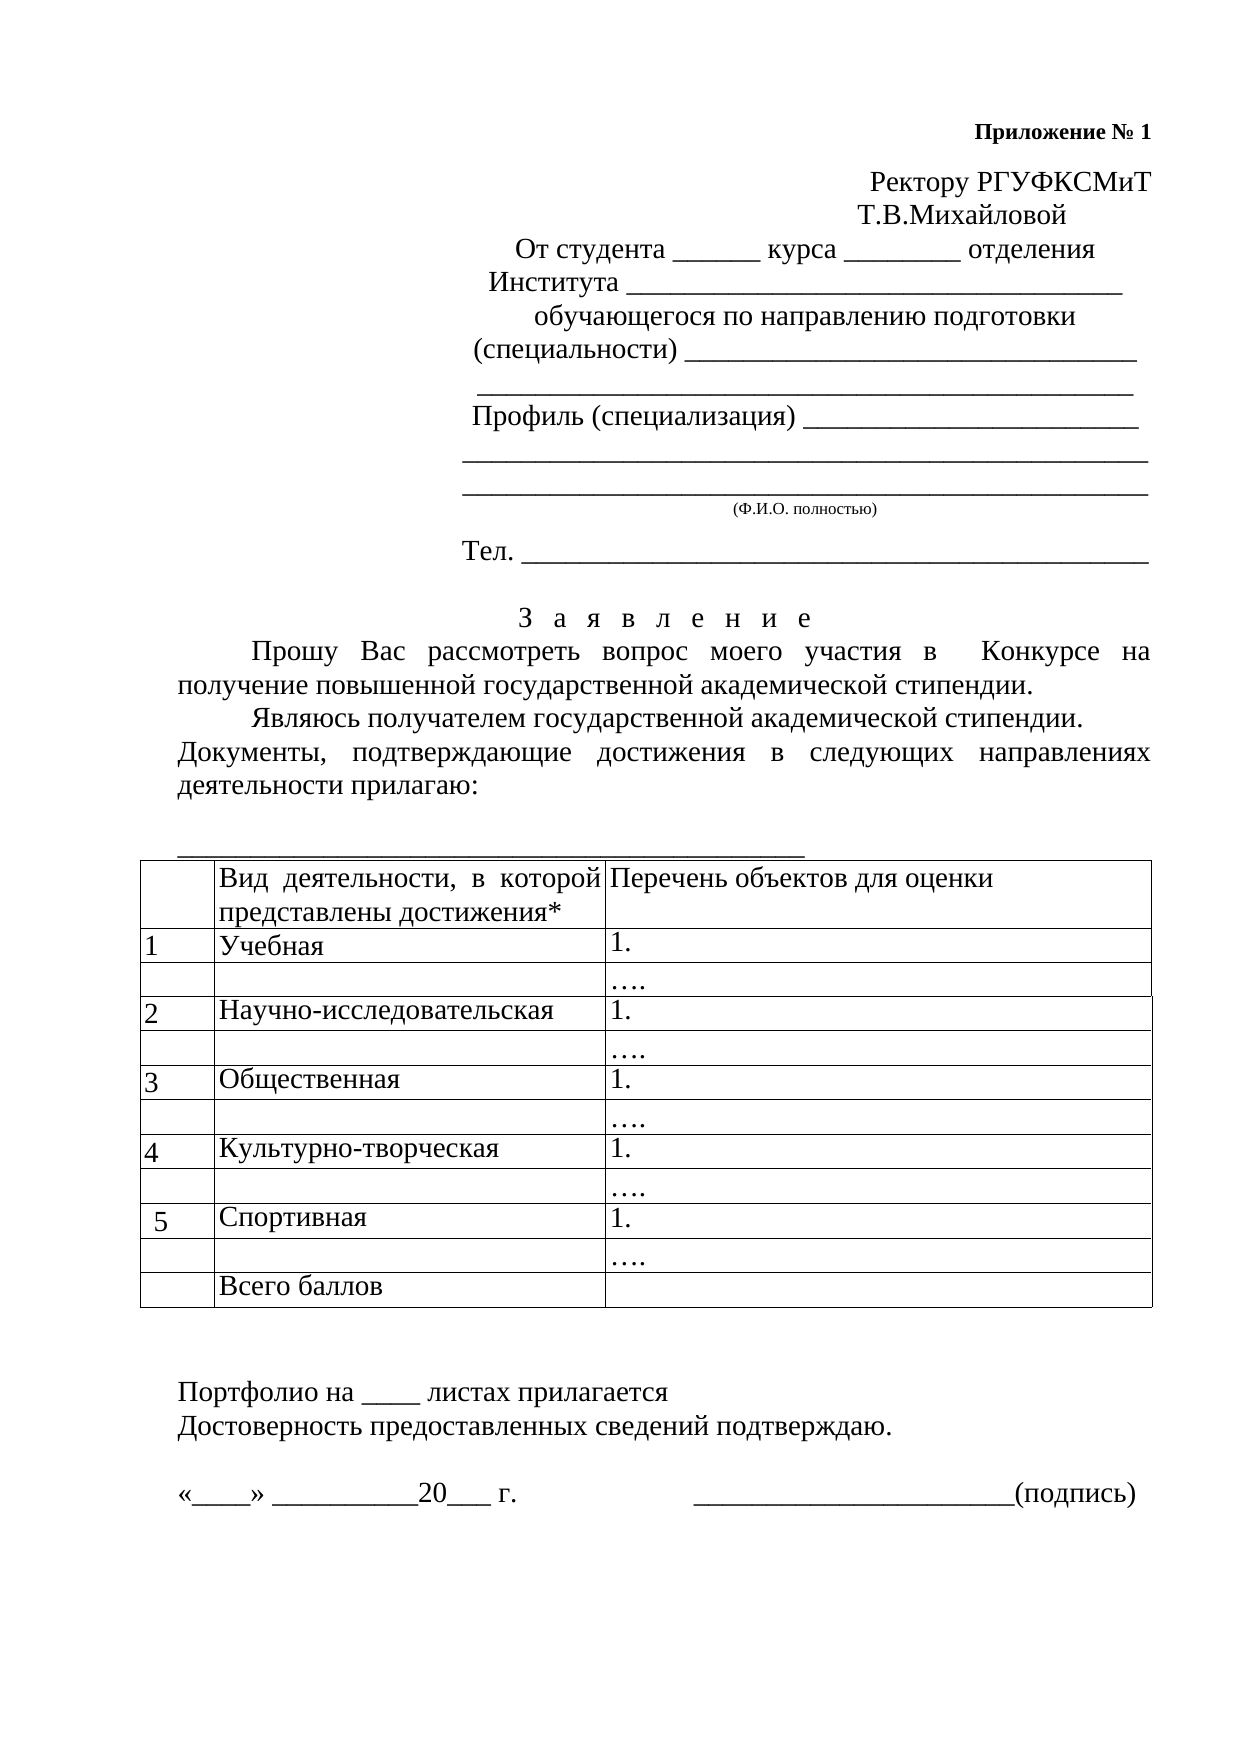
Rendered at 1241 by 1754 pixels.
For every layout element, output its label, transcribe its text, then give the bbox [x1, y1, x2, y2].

table_cell [215, 1031, 605, 1064]
text Тел. ___________________________________________ [458, 533, 1152, 566]
table_cell [215, 963, 605, 996]
table_cell [215, 1239, 605, 1272]
table_cell Общественная [215, 1066, 605, 1099]
text Портфолио на ____ листах прилагается [177, 1374, 1152, 1408]
text ______________________________________________________________________________________________ [458, 432, 1152, 499]
table_cell 4 [141, 1135, 214, 1168]
text Документы, подтверждающие достижения в следующих направлениях деятельности прилагаю: [177, 734, 1152, 801]
text (Ф.И.О. полностью) [458, 499, 1152, 533]
table_cell 1. [606, 1065, 1152, 1099]
table_cell Культурно-творческая [215, 1135, 605, 1168]
table_cell 1. [606, 1134, 1152, 1168]
text Заявление [177, 600, 1152, 633]
table_cell …. [606, 1099, 1152, 1134]
table_cell [141, 1031, 214, 1064]
table_cell [141, 1273, 214, 1307]
text Института __________________________________ обучающегося по направлению подготовки (специальности) _______________________________ [458, 264, 1152, 365]
text Профиль (специализация) _______________________ [458, 398, 1152, 432]
text Ректору РГУФКСМиТ [458, 164, 1152, 197]
table_cell [141, 963, 214, 996]
table_cell Всего баллов [215, 1273, 605, 1307]
table_cell Научно-исследовательская [215, 997, 605, 1030]
text «____» __________20___ г. ______________________(подпись) [177, 1475, 1152, 1508]
table_cell …. [606, 1030, 1152, 1064]
table_cell Учебная [215, 929, 605, 962]
text Достоверность предоставленных сведений подтверждаю. [177, 1408, 1152, 1441]
text Прошу Вас рассмотреть вопрос моего участия в Конкурсе на получение повышенной государственной академической стипендии. [177, 633, 1152, 700]
text Являюсь получателем государственной академической стипендии. [177, 700, 1152, 734]
table_cell [141, 1239, 214, 1272]
text От студента ______ курса ________ отделения [458, 231, 1152, 264]
text Т.В.Михайловой [458, 197, 1152, 231]
table_cell 1. [606, 996, 1152, 1030]
table_cell …. [606, 1238, 1152, 1272]
table_cell 1 [141, 929, 214, 962]
table_cell [215, 1169, 605, 1203]
table_header Вид деятельности, в которой представлены достижения* [215, 861, 605, 928]
table_cell 1. [606, 1203, 1152, 1237]
table_cell [141, 1169, 214, 1203]
table_cell 2 [141, 997, 214, 1030]
table_cell Спортивная [215, 1204, 605, 1237]
table_cell 5 [141, 1204, 214, 1237]
text Приложение № 1 [177, 118, 1152, 144]
table_header [141, 861, 214, 928]
table_cell …. [606, 1168, 1152, 1203]
table_cell [606, 1272, 1152, 1307]
table_cell 3 [141, 1066, 214, 1099]
text ___________________________________________ [177, 832, 999, 860]
table_cell 1. [606, 929, 1151, 962]
table_cell [141, 1100, 214, 1134]
text _____________________________________________ [458, 365, 1152, 398]
table_cell [215, 1100, 605, 1134]
table_cell …. [606, 963, 1151, 996]
table_header Перечень объектов для оценки [606, 861, 1151, 928]
